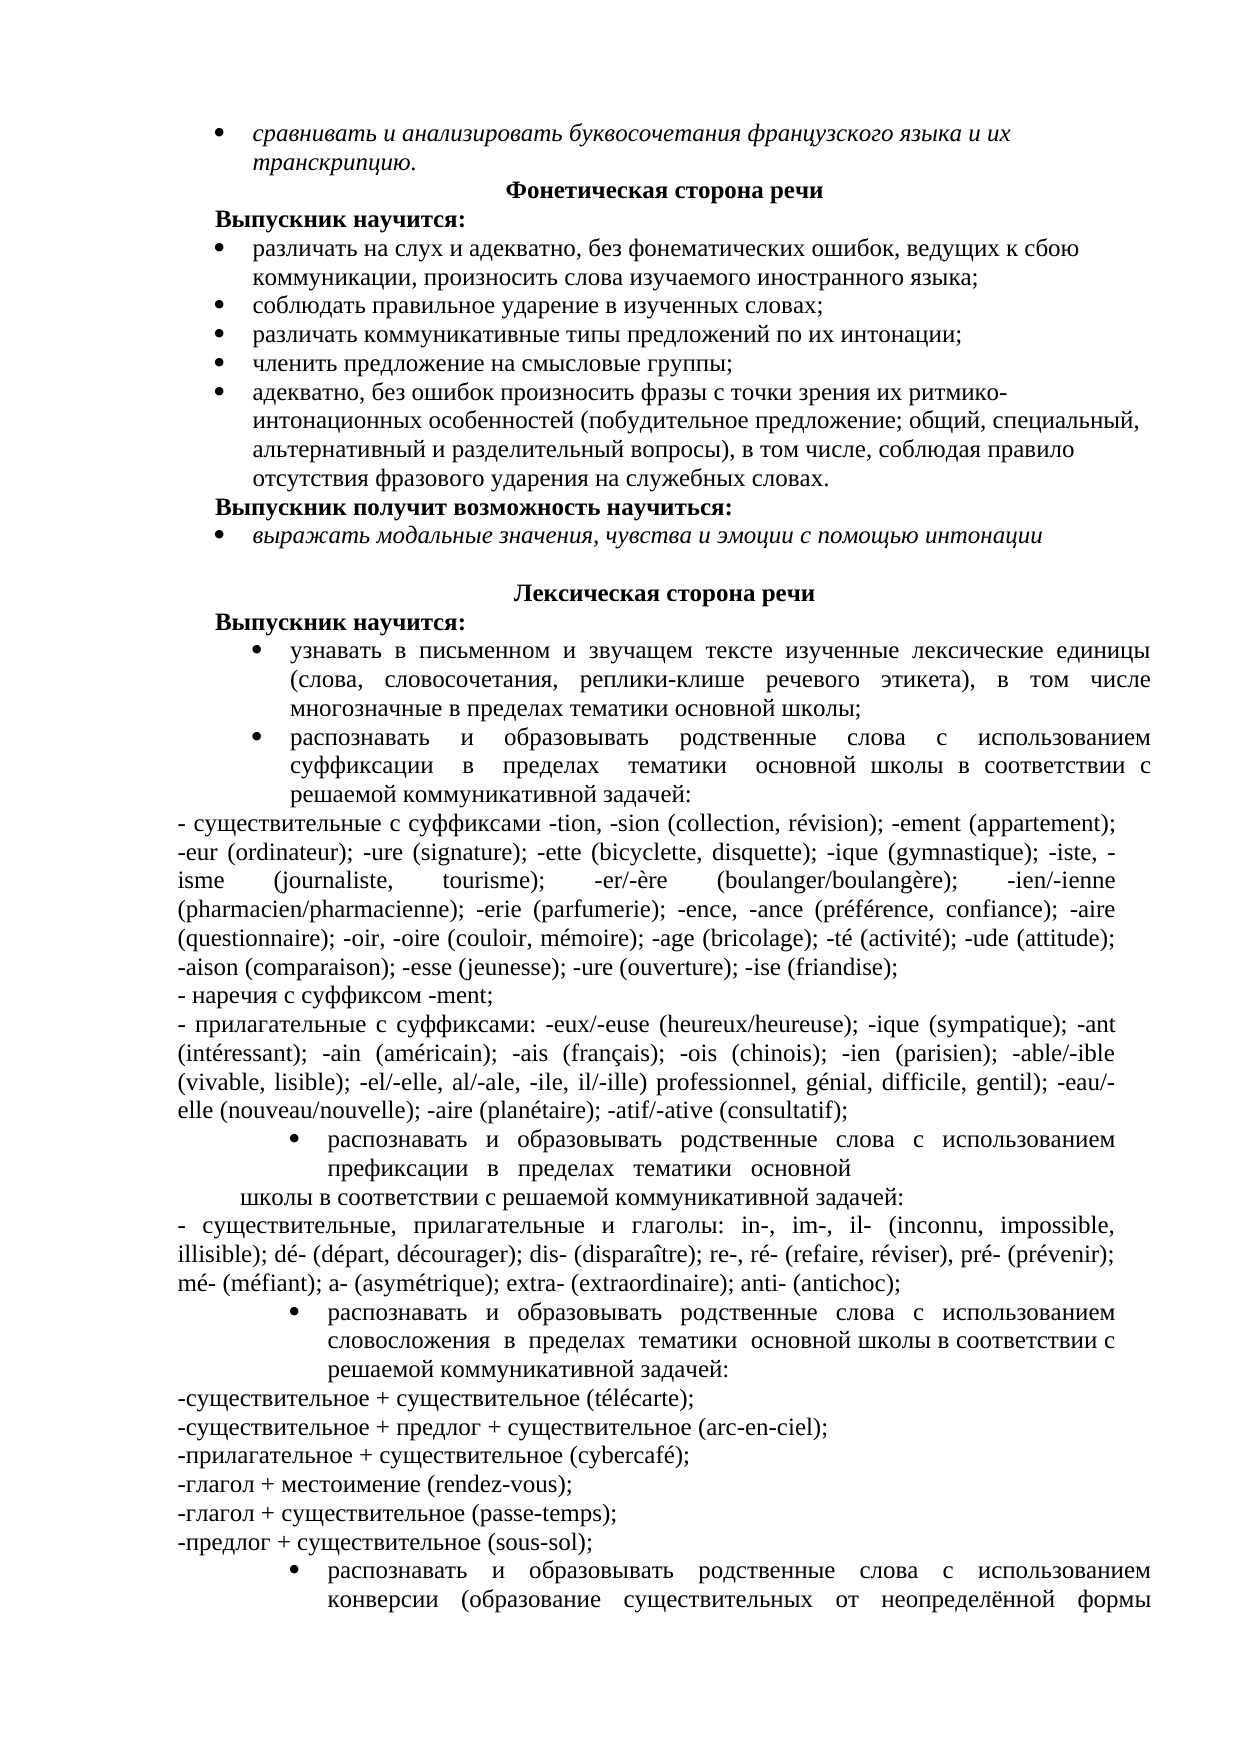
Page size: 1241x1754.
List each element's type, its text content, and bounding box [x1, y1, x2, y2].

text школы в соответствии с решаемой коммуникативной задачей: [215, 1182, 1152, 1211]
list распознавать и образовывать родственные слова с использованием префиксации в пределах тематики основной [290, 1124, 1116, 1182]
text Выпускник научится: [177, 607, 1152, 636]
text Лексическая сторона речи [177, 578, 1152, 607]
text - прилагательные с суффиксами: -eux/-euse (heureux/heureuse); -ique (sympatique); -ant (intéressant); -ain (américain); -ais (français); -ois (chinois); -ien (parisien); -able/-ible (vivable, lisible); -el/-elle, al/-ale, -ile, il/-ille) professionnel, génial, difficile, gentil); -eau/-elle (nouveau/nouvelle); -aire (planétaire); -atif/-ative (consultatif); [177, 1009, 1116, 1124]
list соблюдать правильное ударение в изученных словах; [215, 291, 1152, 319]
text -существительное + существительное (télécarte); [177, 1383, 1152, 1412]
list различать на слух и адекватно, без фонематических ошибок, ведущих к сбою коммуникации, произносить слова изучаемого иностранного языка; [215, 233, 1152, 291]
text - существительные с суффиксами -tion, -sion (collection, révision); -ement (appartement); -eur (ordinateur); -ure (signature); -ette (bicyclette, disquette); -ique (gymnastique); -iste, -isme (journaliste, tourisme); -er/-ère (boulanger/boulangère); -ien/-ienne (pharmacien/pharmacienne); -erie (parfumerie); -ence, -ance (préférence, confiance); -aire (questionnaire); -oir, -oire (couloir, mémoire); -age (bricolage); -té (activité); -ude (attitude); -aison (comparaison); -esse (jeunesse); -ure (ouverture); -ise (friandise); [177, 808, 1116, 981]
list различать коммуникативные типы предложений по их интонации; [215, 319, 1152, 348]
text Выпускник получит возможность научиться: [177, 492, 1152, 521]
text -глагол + существительное (passe-temps); [177, 1498, 1152, 1527]
list адекватно, без ошибок произносить фразы с точки зрения их ритмико-интонационных особенностей (побудительное предложение; общий, специальный, альтернативный и разделительный вопросы), в том числе, соблюдая правило отсутствия фразового ударения на служебных словах. [215, 377, 1152, 492]
list узнавать в письменном и звучащем тексте изученные лексические единицы (слова, словосочетания, реплики-клише речевого этикета), в том числе многозначные в пределах тематики основной школы; [252, 636, 1152, 722]
list сравнивать и анализировать буквосочетания французского языка и их транскрипцию. [215, 118, 1152, 176]
text -прилагательное + существительное (cybercafé); [177, 1441, 1152, 1469]
text -предлог + существительное (sous-sol); [177, 1527, 1152, 1556]
list распознавать и образовывать родственные слова с использованием суффиксации в пределах тематики основной школы в соответствии с решаемой коммуникативной задачей: [252, 722, 1152, 808]
text -глагол + местоимение (rendez-vous); [177, 1469, 1152, 1498]
text Выпускник научится: [177, 204, 1152, 233]
text -существительное + предлог + существительное (arc-en-ciel); [177, 1412, 1152, 1441]
list выражать модальные значения, чувства и эмоции с помощью интонации [215, 521, 1152, 549]
text - существительные, прилагательные и глаголы: in-, im-, il- (inconnu, impossible, illisible); dé- (départ, décourager); dis- (disparaître); re-, ré- (refaire, réviser), pré- (prévenir); mé- (méfiant); a- (asymétrique); extra- (extraordinaire); anti- (antichoc); [177, 1211, 1116, 1297]
text Фонетическая сторона речи [177, 176, 1152, 204]
list распознавать и образовывать родственные слова с использованием словосложения в пределах тематики основной школы в соответствии с решаемой коммуникативной задачей: [290, 1297, 1116, 1383]
list членить предложение на смысловые группы; [215, 348, 1152, 377]
text - наречия с суффиксом -ment; [177, 981, 1152, 1009]
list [290, 1556, 1152, 1613]
